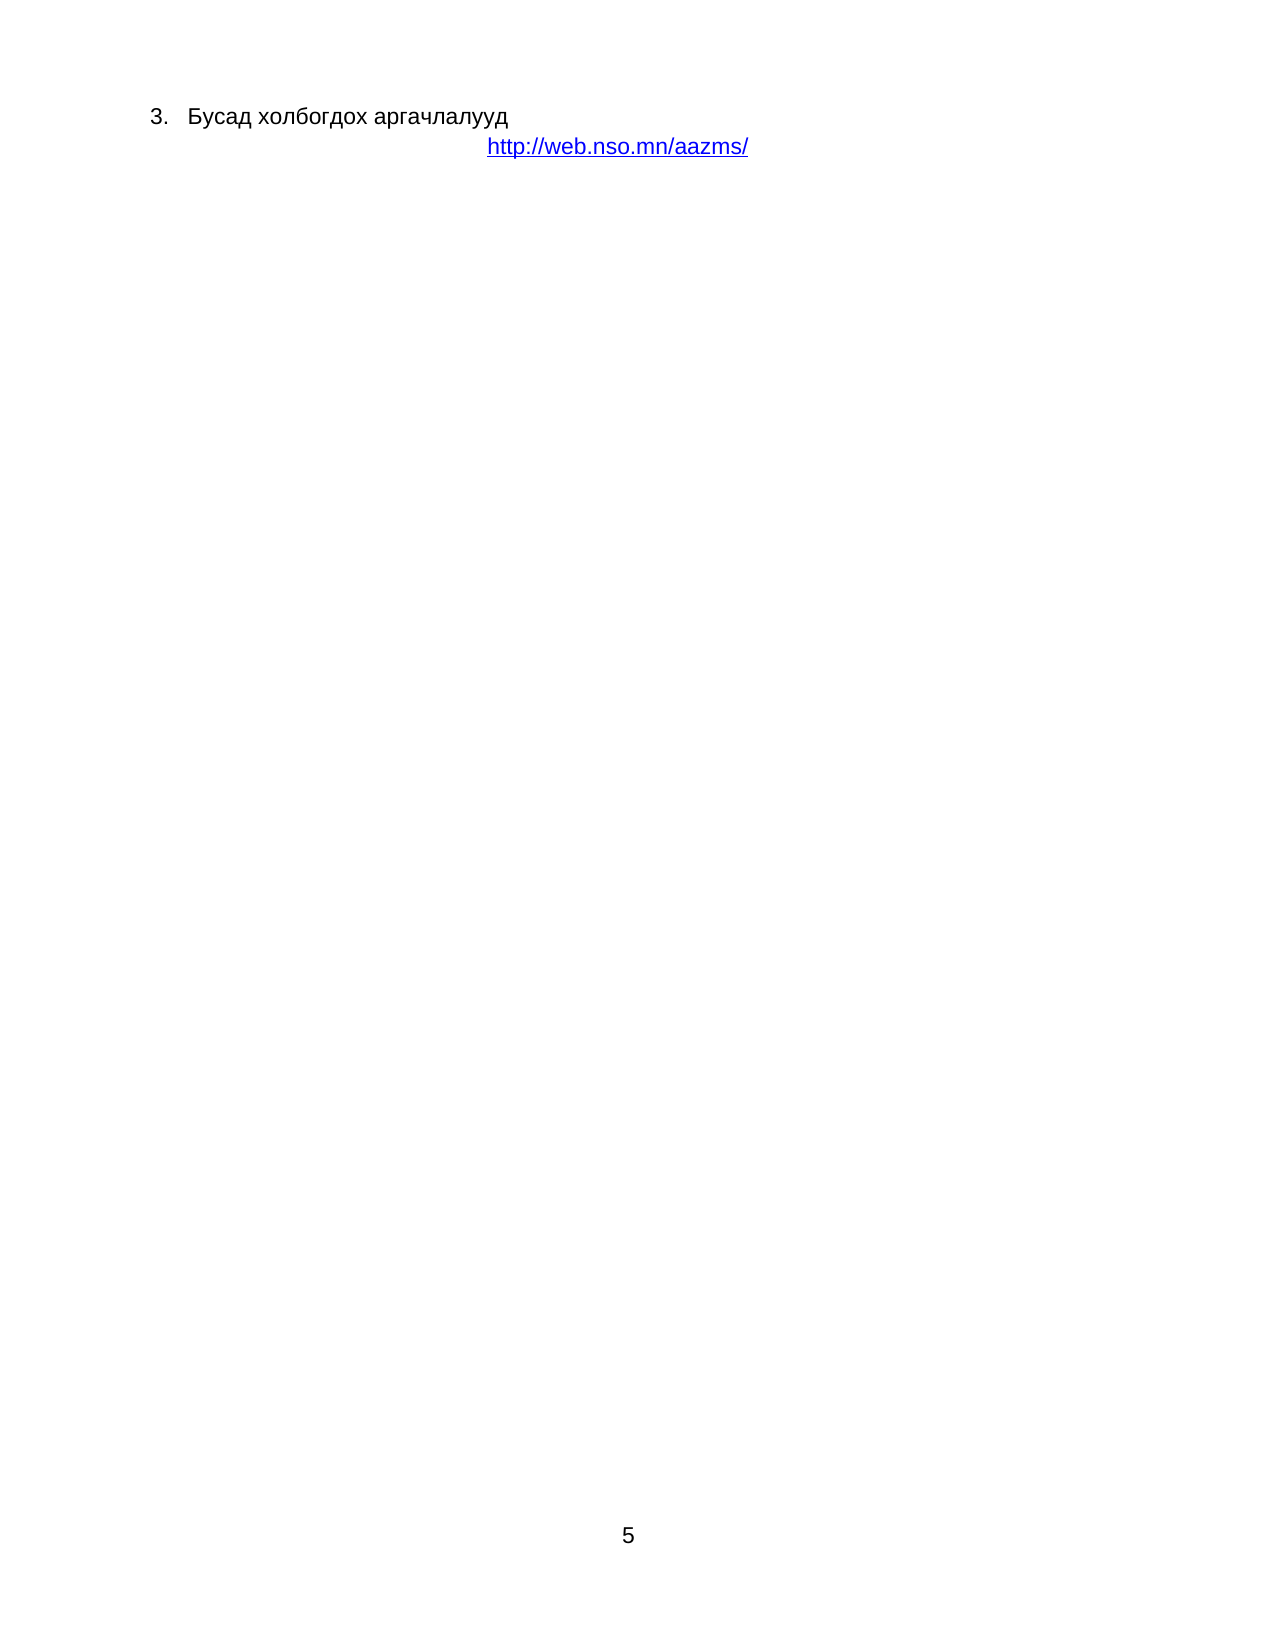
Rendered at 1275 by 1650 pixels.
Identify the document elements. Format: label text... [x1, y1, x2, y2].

list Бусад холбогдох аргачлалууд [150, 103, 1144, 129]
list http://web.nso.mn/aazms/ [187, 133, 1144, 160]
